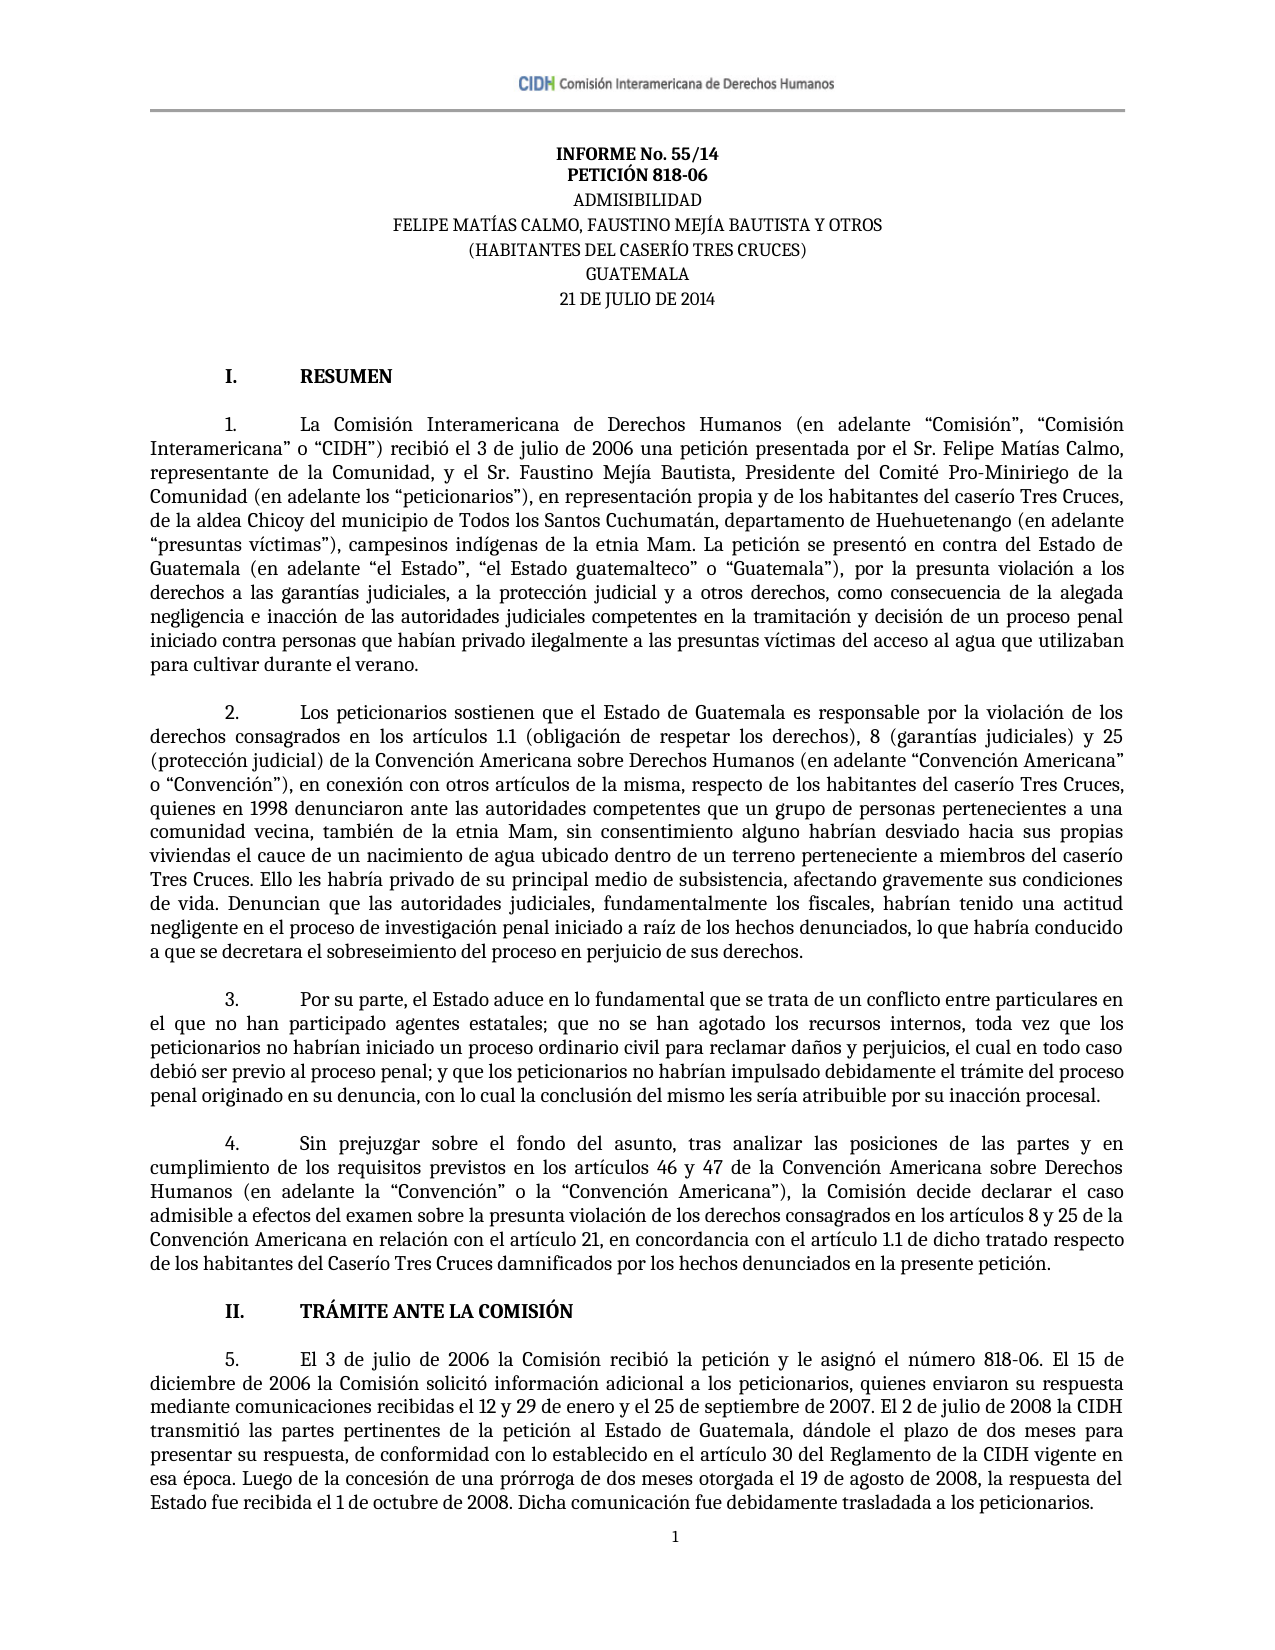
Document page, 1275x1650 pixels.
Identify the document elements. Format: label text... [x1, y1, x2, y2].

list La Comisión Interamericana de Derechos Humanos (en adelante “Comisión”, “Comisión Interamericana” o “CIDH”) recibió el 3 de julio de 2006 una petición presentada por el Sr. Felipe Matías Calmo, representante de la Comunidad, y el Sr. Faustino Mejía Bautista, Presidente del Comité Pro-Miniriego de la Comunidad (en adelante los “peticionarios”), en representación propia y de los habitantes del caserío Tres Cruces, de la aldea Chicoy del municipio de Todos los Santos Cuchumatán, departamento de Huehuetenango (en adelante “presuntas víctimas”), campesinos indígenas de la etnia Mam. La petición se presentó en contra del Estado de Guatemala (en adelante “el Estado”, “el Estado guatemalteco” o “Guatemala”), por la presunta violación a los derechos a las garantías judiciales, a la protección judicial y a otros derechos, como consecuencia de la alegada negligencia e inacción de las autoridades judiciales competentes en la tramitación y decisión de un proceso penal iniciado contra personas que habían privado ilegalmente a las presuntas víctimas del acceso al agua que utilizaban para cultivar durante el verano. [150, 413, 1125, 676]
list TRÁMITE ANTE [225, 1299, 1125, 1323]
list Los peticionarios sostienen que el Estado de Guatemala es responsable por la violación de los derechos consagrados en los artículos 1.1 (obligación de respetar los derechos), 8 (garantías judiciales) y 25 (protección judicial) de la Convención Americana sobre Derechos Humanos (en adelante “Convención Americana” o “Convención”), en conexión con otros artículos de la misma, respecto de los habitantes del caserío Tres Cruces, quienes en 1998 denunciaron ante las autoridades competentes que un grupo de personas pertenecientes a una comunidad vecina, también de la etnia Mam, sin consentimiento alguno habrían desviado hacia sus propias viviendas el cauce de un nacimiento de agua ubicado dentro de un terreno perteneciente a miembros del caserío Tres Cruces. Ello les habría privado de su principal medio de subsistencia, afectando gravemente sus condiciones de vida. Denuncian que las autoridades judiciales, fundamentalmente los fiscales, habrían tenido una actitud negligente en el proceso de investigación penal iniciado a raíz de los hechos denunciados, lo que habría conducido a que se decretara el sobreseimiento del proceso en perjuicio de sus derechos. [150, 700, 1125, 964]
text I. RESUMEN [150, 365, 1125, 389]
list Sin prejuzgar sobre el fondo del asunto, tras analizar las posiciones de las partes y en cumplimiento de los requisitos previstos en los artículos 46 y 47 de la Convención Americana sobre Derechos Humanos (en adelante la “Convención” o la “Convención Americana”), la Comisión decide declarar el caso admisible a efectos del examen sobre la presunta violación de los derechos consagrados en los artículos 8 y 25 de la Convención Americana en relación con el artículo 21, en concordancia con el artículo 1.1 de dicho tratado respecto de los habitantes del Caserío Tres Cruces damnificados por los hechos denunciados en la presente petición. [150, 1132, 1125, 1275]
list Por su parte, el Estado aduce en lo fundamental que se trata de un conflicto entre particulares en el que no han participado agentes estatales; que no se han agotado los recursos internos, toda vez que los peticionarios no habrían iniciado un proceso ordinario civil para reclamar daños y perjuicios, el cual en todo caso debió ser previo al proceso penal; y que los peticionarios no habrían impulsado debidamente el trámite del proceso penal originado en su denuncia, con lo cual la conclusión del mismo les sería atribuible por su inacción procesal. [150, 988, 1125, 1108]
text INFORME No. 55/14 [150, 143, 1125, 165]
text GUATEMALA 21 DE JULIO DE 2014 [150, 264, 1125, 310]
picture [513, 75, 837, 93]
list El 3 de julio de 2006 la Comisión recibió la petición y le asignó el número 818-06. El 15 de diciembre de 2006 la Comisión solicitó información adicional a los peticionarios, quienes enviaron su respuesta mediante comunicaciones recibidas el 12 y 29 de enero y el 25 de septiembre de 2007. El 2 de julio de 2008 la CIDH transmitió las partes pertinentes de la petición al Estado de Guatemala, dándole el plazo de dos meses para presentar su respuesta, de conformidad con lo establecido en el artículo 30 del Reglamento de la CIDH vigente en esa época. Luego de la concesión de una prórroga de dos meses otorgada el 19 de agosto de 2008, la respuesta del Estado fue recibida el 1 de octubre de 2008. Dicha comunicación fue debidamente trasladada a los peticionarios. [150, 1347, 1125, 1515]
text ADMISIBILIDAD [150, 189, 1125, 211]
text (HABITANTES DEL CASERÍO TRES CRUCES) [150, 239, 1125, 261]
text PETICIÓN 818-06 [150, 165, 1125, 186]
text FELIPE MATÍAS CALMO, FAUSTINO MEJÍA BAUTISTA Y OTROS [150, 214, 1125, 236]
